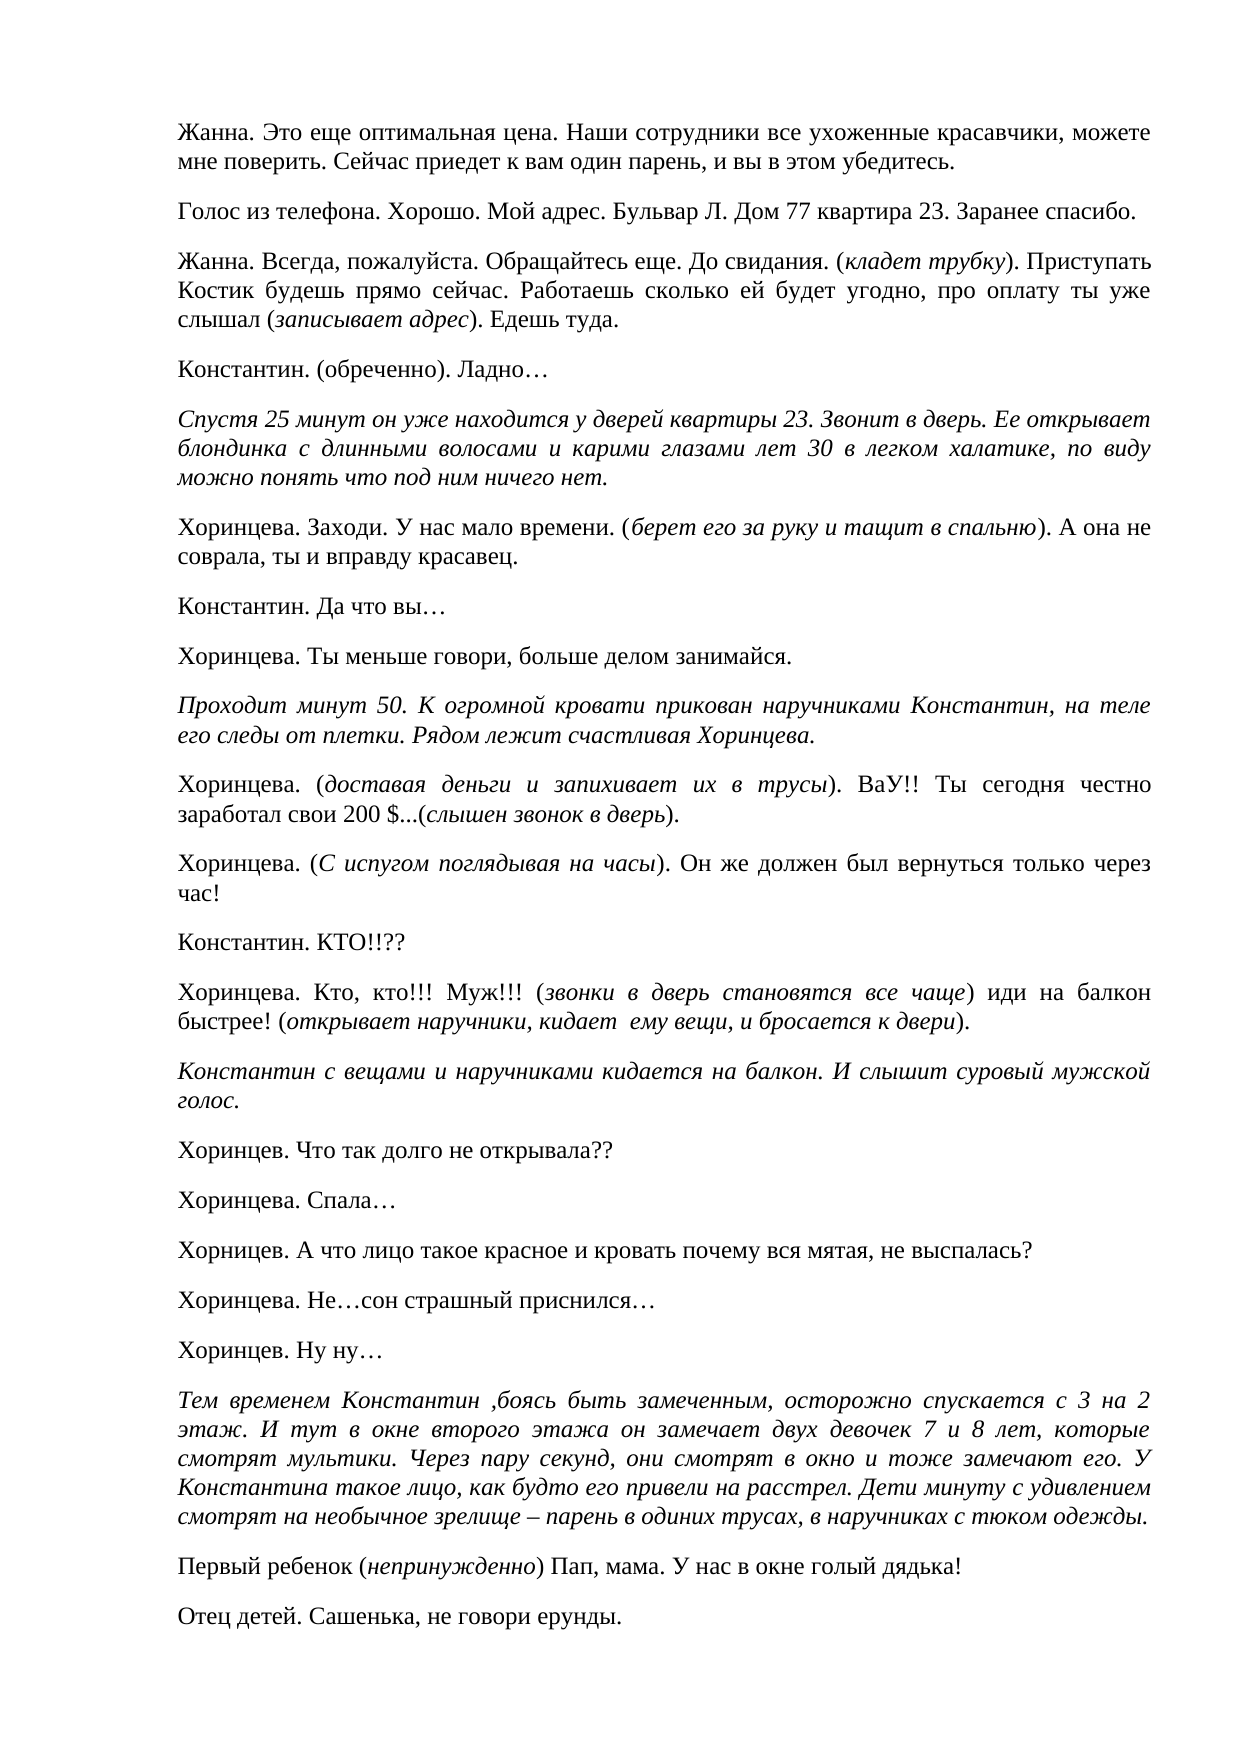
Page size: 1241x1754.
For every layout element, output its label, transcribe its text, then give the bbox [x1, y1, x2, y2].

text Жанна. Это еще оптимальная цена. Наши сотрудники все ухоженные красавчики, можете мне поверить. Сейчас приедет к вам один парень, и вы в этом убедитесь. [177, 118, 1152, 175]
text Отец детей. Сашенька, не говори ерунды. [177, 1602, 1152, 1629]
text Голос из телефона. Хорошо. Мой адрес. Бульвар Л. Дом 77 квартира 23. Заранее спасибо. [177, 197, 1152, 225]
text Константин. Да что вы… [177, 592, 1152, 619]
text Константин с вещами и наручниками кидается на балкон. И слышит суровый мужской голос. [177, 1057, 1152, 1114]
text Хоринцева. (доставая деньги и запихивает их в трусы). ВаУ!! Ты сегодня честно заработал свои 200 $...(слышен звонок в дверь). [177, 771, 1152, 827]
text Константин. КТО!!?? [177, 928, 1152, 956]
text Константин. (обреченно). Ладно… [177, 355, 1152, 383]
text Тем временем Константин ,боясь быть замеченным, осторожно спускается с 3 на 2 этаж. И тут в окне второго этажа он замечает двух девочек 7 и 8 лет, которые смотрят мультики. Через пару секунд, они смотрят в окно и тоже замечают его. У Константина такое лицо, как будто его привели на расстрел. Дети минуту с удивлением смотрят на необычное зрелище – парень в одиних трусах, в наручниках с тюком одежды. [177, 1386, 1152, 1530]
text Хоринцев. Что так долго не открывала?? [177, 1136, 1152, 1164]
text Первый ребенок (непринужденно) Пап, мама. У нас в окне голый дядька! [177, 1552, 1152, 1580]
text Хоринцев. Ну ну… [177, 1336, 1152, 1364]
text Спустя 25 минут он уже находится у дверей квартиры 23. Звонит в дверь. Ее открывает блондинка с длинными волосами и карими глазами лет 30 в легком халатике, по виду можно понять что под ним ничего нет. [177, 405, 1152, 491]
text Хоринцева. Заходи. У нас мало времени. (берет его за руку и тащит в спальню). А она не соврала, ты и вправду красавец. [177, 513, 1152, 570]
text Хорницев. А что лицо такое красное и кровать почему вся мятая, не выспалась? [177, 1236, 1152, 1264]
text Проходит минут 50. К огромной кровати прикован наручниками Константин, на теле его следы от плетки. Рядом лежит счастливая Хоринцева. [177, 692, 1152, 748]
text Хоринцева. (С испугом поглядывая на часы). Он же должен был вернуться только через час! [177, 849, 1152, 906]
text Хоринцева. Спала… [177, 1186, 1152, 1214]
text Хоринцева. Ты меньше говори, больше делом занимайся. [177, 642, 1152, 669]
text Хоринцева. Не…сон страшный приснился… [177, 1286, 1152, 1314]
text Жанна. Всегда, пожалуйста. Обращайтесь еще. До свидания. (кладет трубку). Приступать Костик будешь прямо сейчас. Работаешь сколько ей будет угодно, про оплату ты уже слышал (записывает адрес). Едешь туда. [177, 247, 1152, 333]
text Хоринцева. Кто, кто!!! Муж!!! (звонки в дверь становятся все чаще) иди на балкон быстрее! (открывает наручники, кидает ему вещи, и бросается к двери). [177, 978, 1152, 1035]
